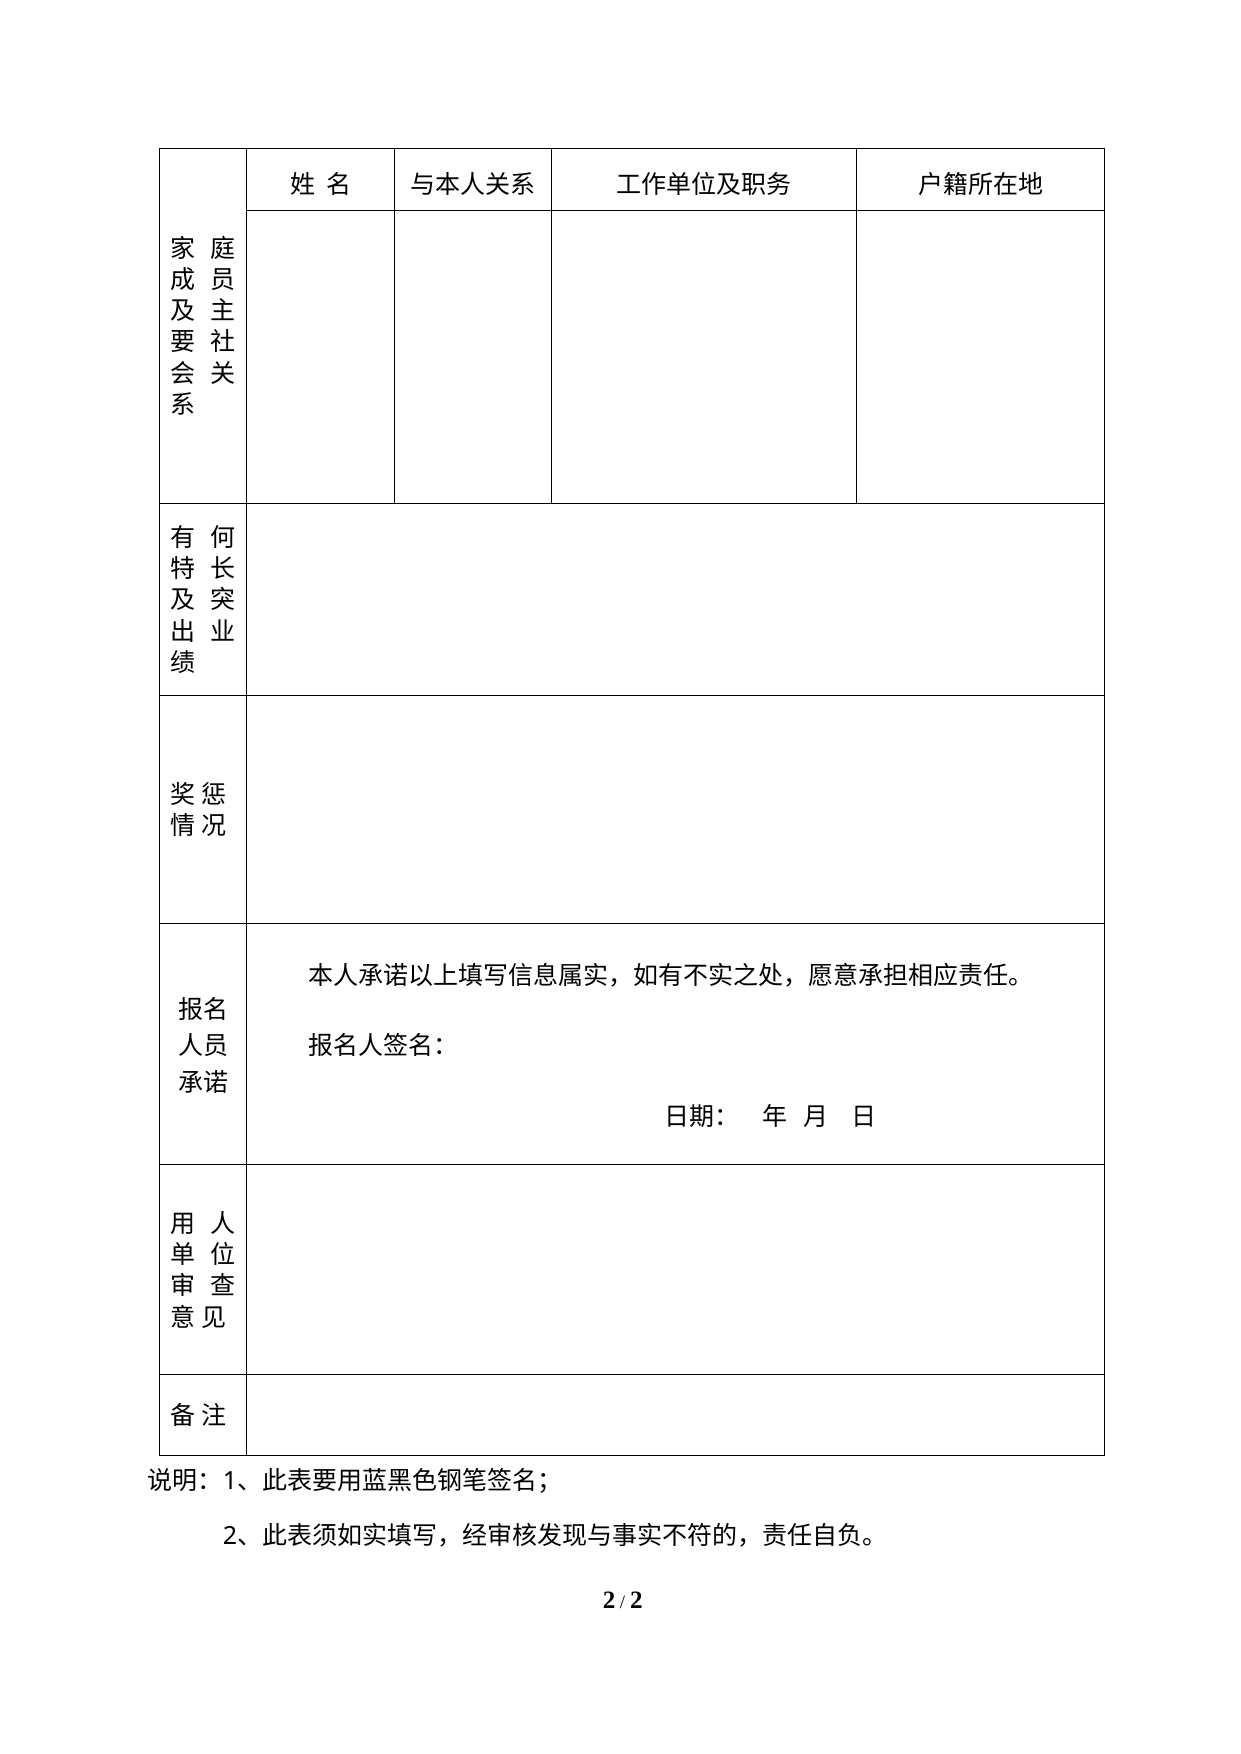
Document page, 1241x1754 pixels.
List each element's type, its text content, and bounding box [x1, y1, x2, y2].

table_cell 姓 名 [247, 149, 394, 210]
table_cell [247, 696, 1104, 922]
table_cell [552, 211, 856, 503]
table_cell 与本人关系 [395, 149, 551, 210]
table_cell [247, 504, 1104, 695]
text 说明：1、此表要用蓝黑色钢笔签名； [148, 1456, 1092, 1498]
table_cell 奖 惩 情 况 [160, 696, 246, 922]
table_cell [857, 211, 1104, 503]
table_cell 用人单位审查意 见 [160, 1165, 246, 1374]
table_cell [247, 1165, 1104, 1374]
table_cell [247, 1375, 1104, 1455]
table_cell 本人承诺以上填写信息属实，如有不实之处，愿意承担相应责任。 报名人签名： 日期： 年 月 日 [247, 924, 1104, 1164]
table_cell [395, 211, 551, 503]
text 2、此表须如实填写，经审核发现与事实不符的，责任自负。 [148, 1498, 1092, 1556]
table_cell 有 何特 长及 突出 业绩 [160, 504, 246, 695]
table_cell 户籍所在地 [857, 149, 1104, 210]
table_cell 报名人员承诺 [160, 924, 246, 1164]
table_cell 工作单位及职务 [552, 149, 856, 210]
table_cell 家 庭成 员及 主要 社会 关系 [160, 149, 246, 503]
table_cell 备 注 [160, 1375, 246, 1455]
table_cell [247, 211, 394, 503]
